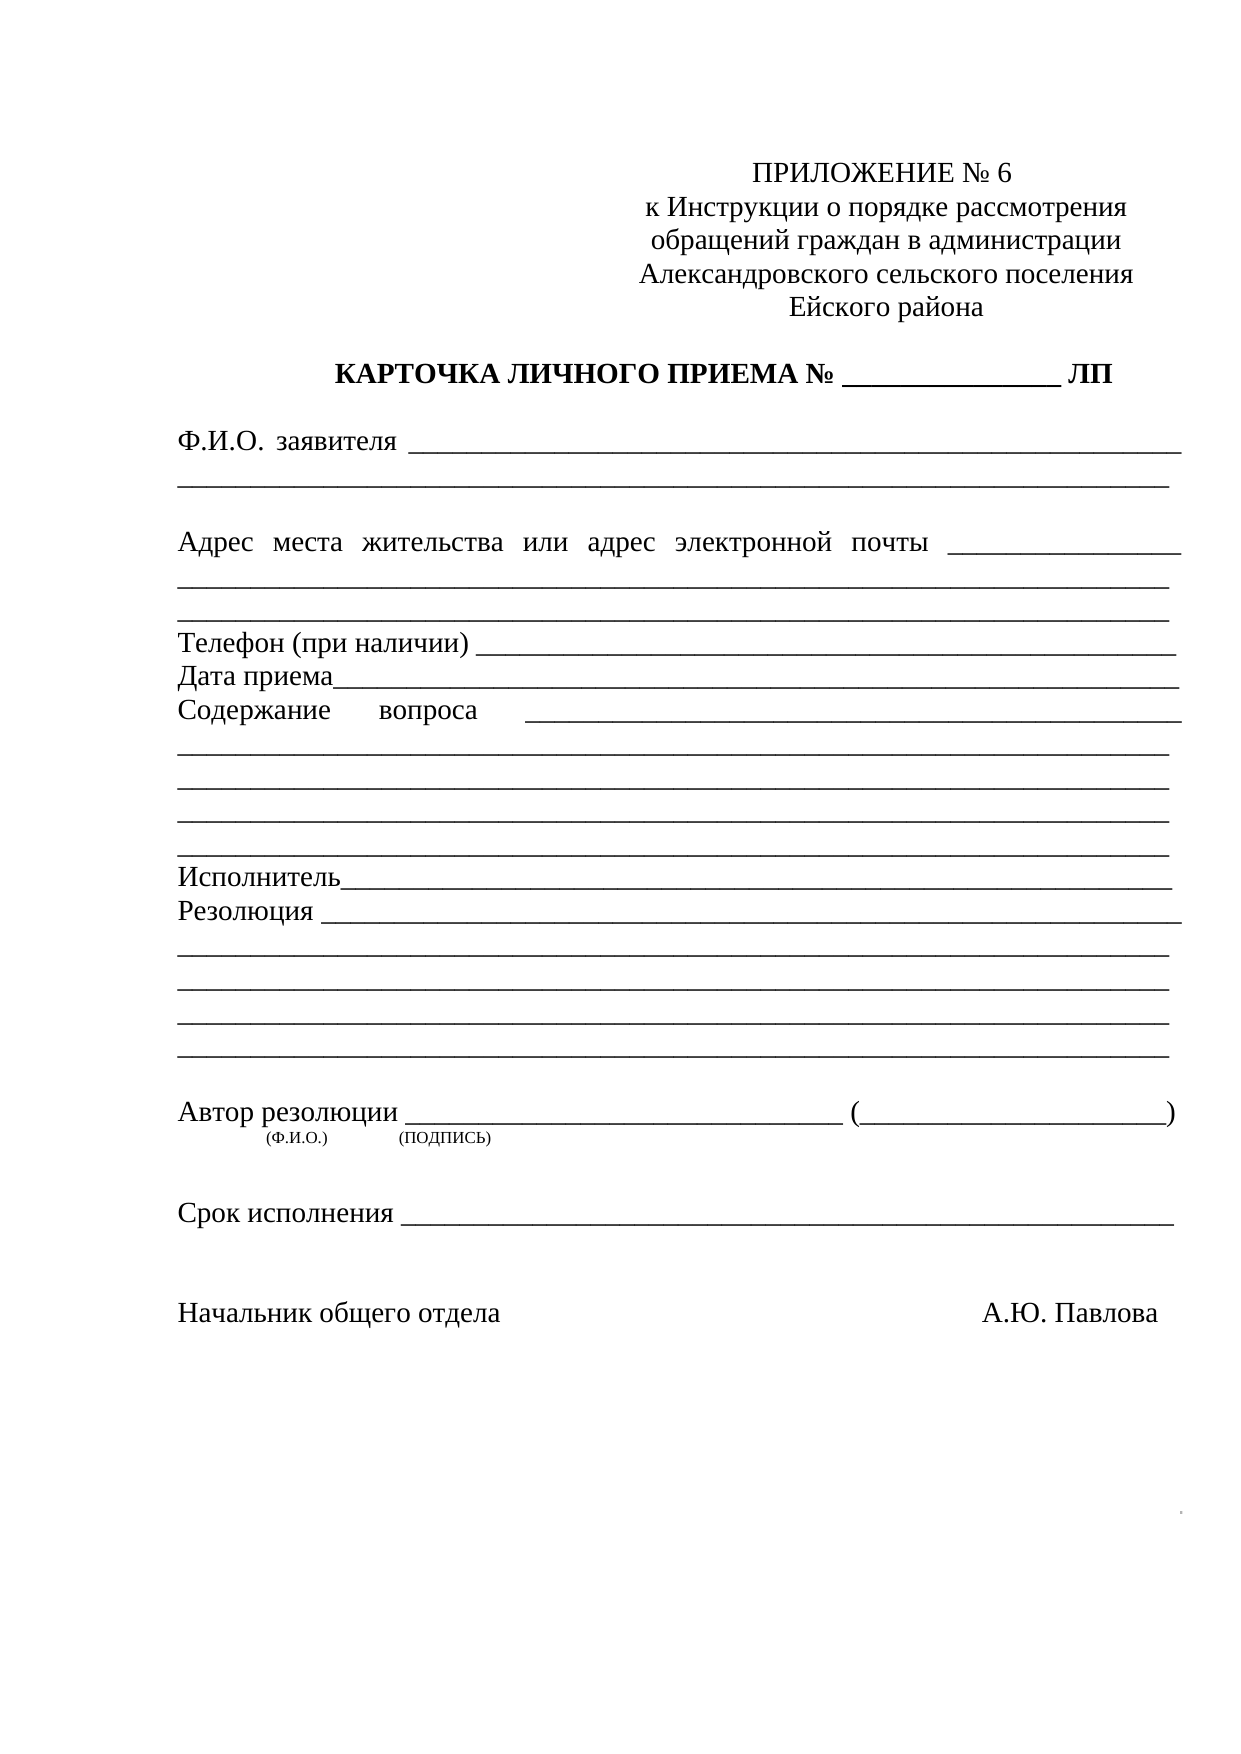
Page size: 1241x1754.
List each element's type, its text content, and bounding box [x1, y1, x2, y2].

text Резолюция ___________________________________________________________ ________________________________________________________________________________________________________________________________________________________________________________________________________________________________________________________________________________ [177, 893, 1181, 1061]
text Ф.И.О. заявителя _____________________________________________________ ____________________________________________________________________ [177, 423, 1181, 491]
text к Инструкции о порядке рассмотрения обращений граждан в администрации Александровского сельского поселения Ейского района [591, 189, 1181, 323]
text КАРТОЧКА ЛИЧНОГО ПРИЕМА № _______________ ЛП [177, 356, 1181, 390]
text Дата приема__________________________________________________________ [177, 658, 1181, 692]
text (Ф.И.О.) (ПОДПИСЬ) [177, 1128, 1181, 1161]
text Исполнитель_________________________________________________________ [177, 859, 1181, 893]
text Автор резолюции ______________________________ (_____________________) [177, 1094, 1181, 1128]
text Содержание вопроса _____________________________________________ ________________________________________________________________________________________________________________________________________________________________________________________________________________________________________________________________________________ [177, 692, 1181, 859]
text Срок исполнения _____________________________________________________ [177, 1195, 1181, 1228]
text Адрес места жительства или адрес электронной почты ________________ ________________________________________________________________________________________________________________________________________ [177, 524, 1181, 625]
text Телефон (при наличии) ________________________________________________ [177, 625, 1181, 658]
text ПРИЛОЖЕНИЕ № 6 [591, 155, 1173, 189]
text Начальник общего отдела А.Ю. Павлова [177, 1296, 1181, 1329]
